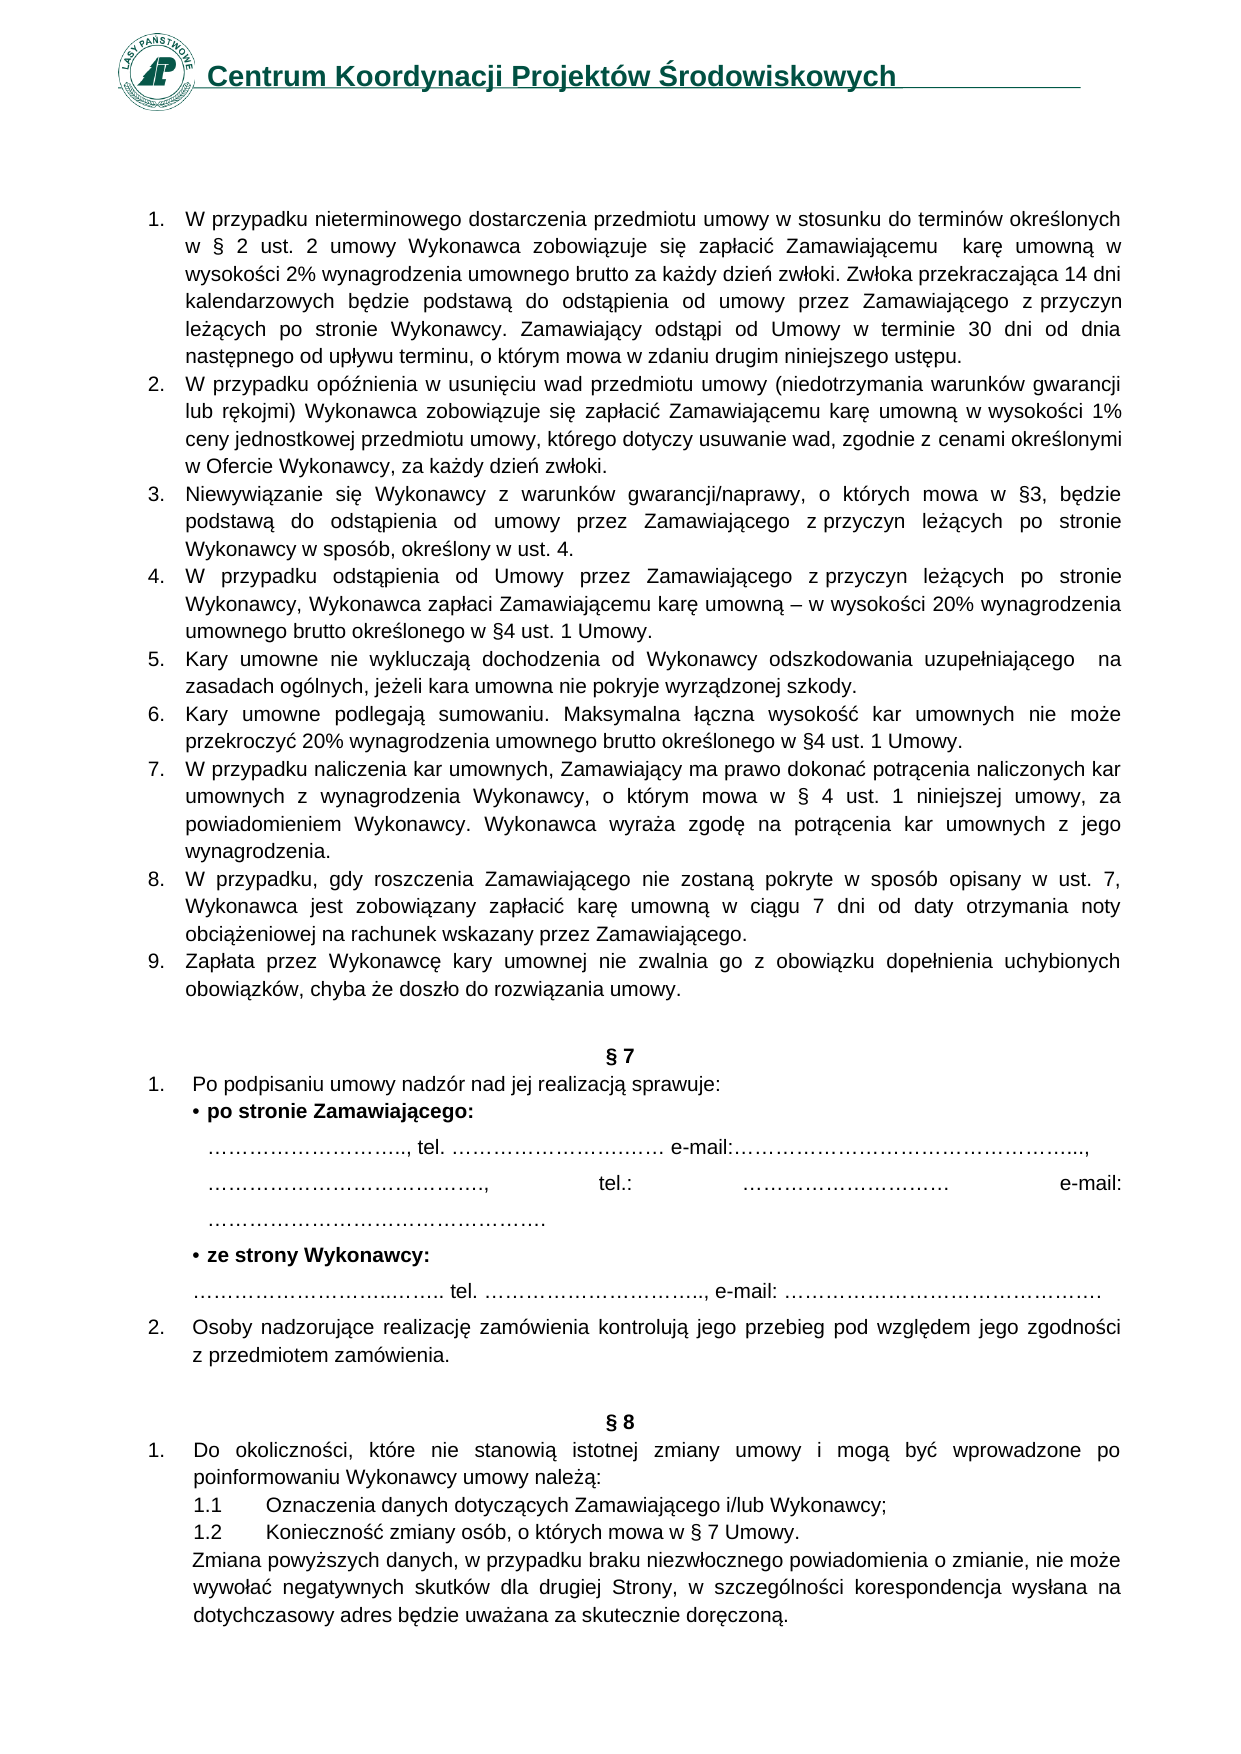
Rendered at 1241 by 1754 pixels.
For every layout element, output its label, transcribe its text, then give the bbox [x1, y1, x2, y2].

list Kary umowne nie wykluczają dochodzenia od Wykonawcy odszkodowania uzupełniającego na zasadach ogólnych, jeżeli kara umowna nie pokryje wyrządzonej szkody. [148, 647, 1122, 698]
text § 8 [118, 1410, 1122, 1434]
list W przypadku opóźnienia w usunięciu wad przedmiotu umowy (niedotrzymania warunków gwarancji lub rękojmi) Wykonawca zobowiązuje się zapłacić Zamawiającemu karę umowną w wysokości 1% ceny jednostkowej przedmiotu umowy, którego dotyczy usuwanie wad, zgodnie z cenami określonymi w Ofercie Wykonawcy, za każdy dzień zwłoki. [148, 372, 1122, 478]
text 1.2 Konieczność zmiany osób, o których mowa w § 7 Umowy. [193, 1520, 1122, 1544]
text 2. Osoby nadzorujące realizację zamówienia kontrolują jego przebieg pod względem jego zgodności z przedmiotem zamówienia. [148, 1315, 1122, 1366]
text Zmiana powyższych danych, w przypadku braku niezwłocznego powiadomienia o zmianie, nie może wywołać negatywnych skutków dla drugiej Strony, w szczególności korespondencja wysłana na dotychczasowy adres będzie uważana za skutecznie doręczoną. [192, 1547, 1122, 1626]
list W przypadku nieterminowego dostarczenia przedmiotu umowy w stosunku do terminów określonych w § 2 ust. 2 umowy Wykonawca zobowiązuje się zapłacić Zamawiającemu karę umowną w wysokości 2% wynagrodzenia umownego brutto za każdy dzień zwłoki. Zwłoka przekraczająca 14 dni kalendarzowych będzie podstawą do odstąpienia od umowy przez Zamawiającego z przyczyn leżących po stronie Wykonawcy. Zamawiający odstąpi od Umowy w terminie 30 dni od dnia następnego od upływu terminu, o którym mowa w zdaniu drugim niniejszego ustępu. [148, 207, 1122, 368]
list • ze strony Wykonawcy: [192, 1243, 1122, 1267]
list Zapłata przez Wykonawcę kary umownej nie zwalnia go z obowiązku dopełnienia uchybionych obowiązków, chyba że doszło do rozwiązania umowy. [148, 949, 1122, 1001]
list W przypadku odstąpienia od Umowy przez Zamawiającego z przyczyn leżących po stronie Wykonawcy, Wykonawca zapłaci Zamawiającemu karę umowną – w wysokości 20% wynagrodzenia umownego brutto określonego w §4 ust. 1 Umowy. [148, 564, 1122, 643]
list …………………………………., tel.: ………………………… e-mail: …………………………………………. [207, 1171, 1122, 1231]
list Kary umowne podlegają sumowaniu. Maksymalna łączna wysokość kar umownych nie może przekroczyć 20% wynagrodzenia umownego brutto określonego w §4 ust. 1 Umowy. [148, 702, 1122, 753]
list Niewywiązanie się Wykonawcy z warunków gwarancji/naprawy, o których mowa w §3, będzie podstawą do odstąpienia od umowy przez Zamawiającego z przyczyn leżących po stronie Wykonawcy w sposób, określony w ust. 4. [148, 482, 1122, 561]
text 1.1 Oznaczenia danych dotyczących Zamawiającego i/lub Wykonawcy; [193, 1492, 1122, 1516]
text § 7 [118, 1044, 1122, 1068]
list W przypadku, gdy roszczenia Zamawiającego nie zostaną pokryte w sposób opisany w ust. 7, Wykonawca jest zobowiązany zapłacić karę umowną w ciągu 7 dni od daty otrzymania noty obciążeniowej na rachunek wskazany przez Zamawiającego. [148, 867, 1122, 946]
text 1. Do okoliczności, które nie stanowią istotnej zmiany umowy i mogą być wprowadzone po poinformowaniu Wykonawcy umowy należą: [148, 1437, 1122, 1489]
list ………………………..…….. tel. ………………………….., e-mail: ………………………………………. [192, 1279, 1122, 1303]
list ……………………….., tel. …………………….…… e-mail:…………………………………………..., [207, 1135, 1122, 1159]
list • po stronie Zamawiającego: [192, 1099, 1122, 1123]
text 1. Po podpisaniu umowy nadzór nad jej realizacją sprawuje: [148, 1072, 1122, 1096]
list W przypadku naliczenia kar umownych, Zamawiający ma prawo dokonać potrącenia naliczonych kar umownych z wynagrodzenia Wykonawcy, o którym mowa w § 4 ust. 1 niniejszej umowy, za powiadomieniem Wykonawcy. Wykonawca wyraża zgodę na potrącenia kar umownych z jego wynagrodzenia. [148, 757, 1122, 863]
